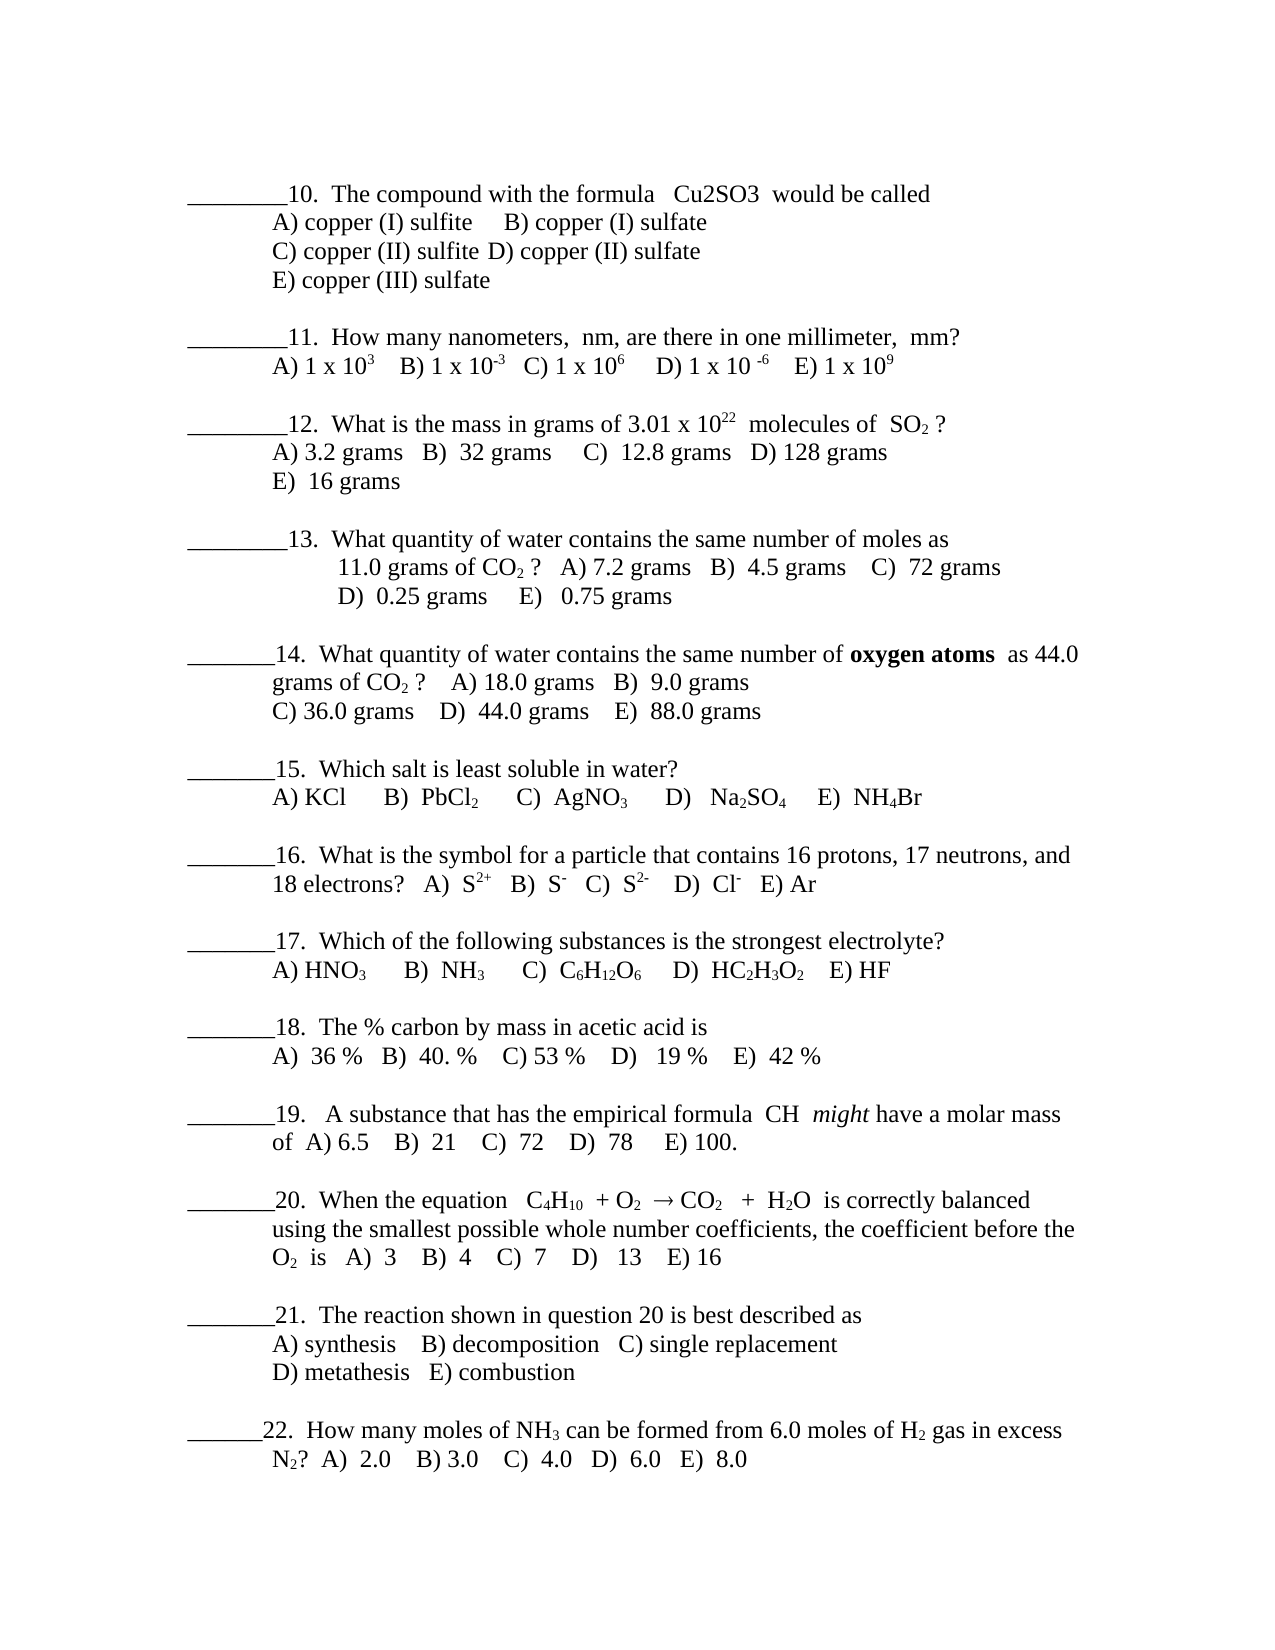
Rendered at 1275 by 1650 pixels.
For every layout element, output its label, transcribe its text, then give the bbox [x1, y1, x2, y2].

text A) HNO3 B) NH3 C) C6H12O6 D) HC2H3O2 E) HF [187, 955, 1087, 984]
text D) metathesis E) combustion [187, 1357, 1087, 1386]
text A) copper (I) sulfite B) copper (I) sulfate [187, 207, 1087, 236]
text D) 0.25 grams E) 0.75 grams [187, 581, 1087, 610]
text _______15. Which salt is least soluble in water? [187, 754, 1087, 782]
text C) 36.0 grams D) 44.0 grams E) 88.0 grams [187, 696, 1087, 725]
text A) 36 % B) 40. % C) 53 % D) 19 % E) 42 % [187, 1041, 1087, 1070]
text ________11. How many nanometers, nm, are there in one millimeter, mm? [187, 322, 1087, 351]
text A) 3.2 grams B) 32 grams C) 12.8 grams D) 128 grams [187, 437, 1087, 466]
text _______20. When the equation C4H10 + O2 CO2 + H2O is correctly balanced using the smallest possible whole number coefficients, the coefficient before the O2 is A) 3 B) 4 C) 7 D) 13 E) 16 [187, 1185, 1087, 1271]
text ________12. What is the mass in grams of 3.01 x 1022 molecules of SO2 ? [187, 409, 1087, 437]
text _______18. The % carbon by mass in acetic acid is [187, 1012, 1087, 1041]
text _______14. What quantity of water contains the same number of oxygen atoms as 44.0 grams of CO2 ? A) 18.0 grams B) 9.0 grams [187, 639, 1087, 696]
text ______22. How many moles of NH3 can be formed from 6.0 moles of H2 gas in excess N2? A) 2.0 B) 3.0 C) 4.0 D) 6.0 E) 8.0 [187, 1415, 1087, 1472]
text _______16. What is the symbol for a particle that contains 16 protons, 17 neutrons, and 18 electrons? A) S2+ B) S C) S2 D) Cl E) Ar [187, 840, 1087, 897]
text A) KCl B) PbCl2 C) AgNO3 D) Na2SO4 E) NH4Br [187, 782, 1087, 811]
text E) copper (III) sulfate [187, 265, 1087, 294]
text _______17. Which of the following substances is the strongest electrolyte? [187, 926, 1087, 955]
text E) 16 grams [187, 466, 1087, 495]
text A) 1 x 103 B) 1 x 103 C) 1 x 106 D) 1 x 10 6 E) 1 x 109 [187, 351, 1087, 380]
text _______21. The reaction shown in question 20 is best described as [187, 1300, 1087, 1329]
text A) synthesis B) decomposition C) single replacement [187, 1329, 1087, 1357]
text ________13. What quantity of water contains the same number of moles as [187, 524, 1087, 552]
text _______19. A substance that has the empirical formula CH might have a molar mass of A) 6.5 B) 21 C) 72 D) 78 E) 100. [187, 1099, 1087, 1156]
text C) copper (II) sulfite D) copper (II) sulfate [187, 236, 1087, 265]
text ________10. The compound with the formula Cu2SO3 would be called [187, 179, 1087, 207]
text 11.0 grams of CO2 ? A) 7.2 grams B) 4.5 grams C) 72 grams [187, 552, 1087, 581]
